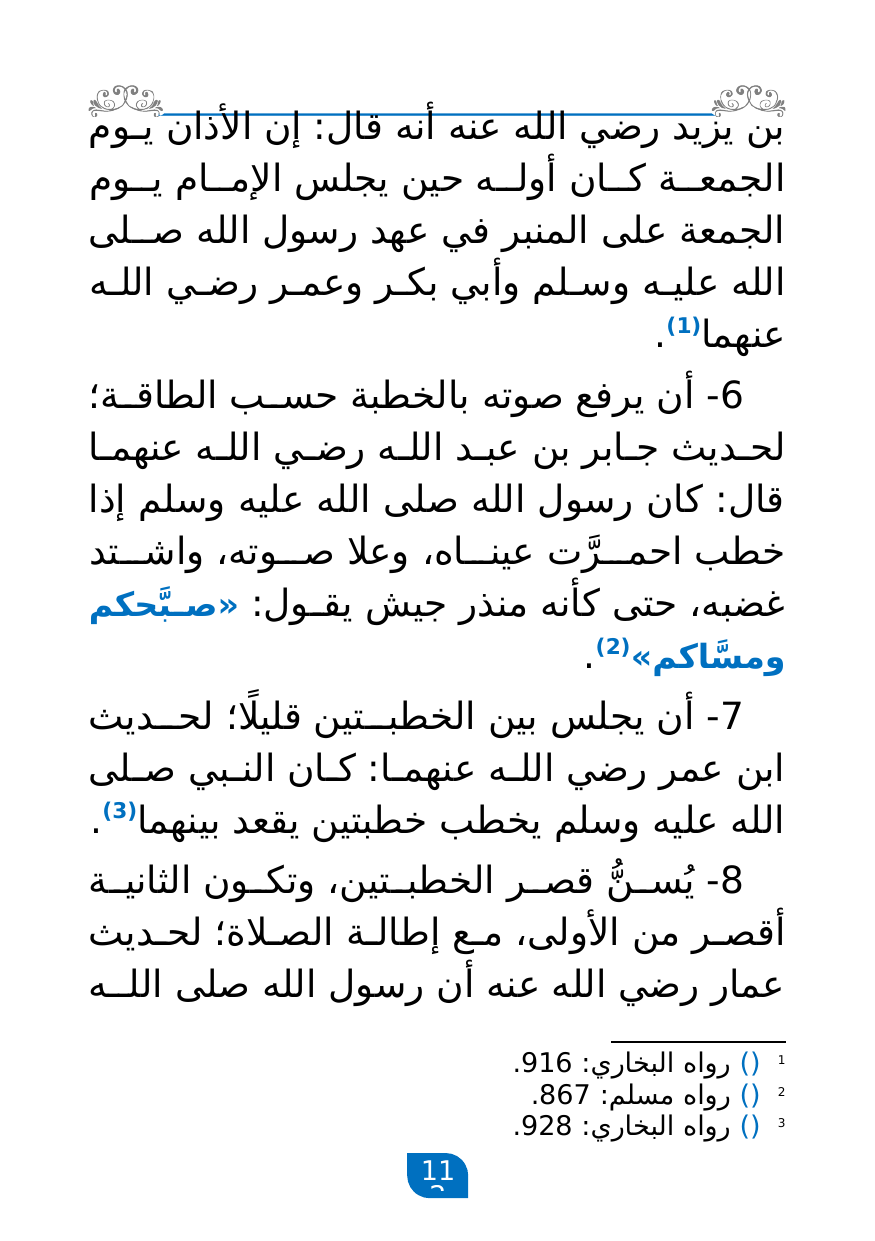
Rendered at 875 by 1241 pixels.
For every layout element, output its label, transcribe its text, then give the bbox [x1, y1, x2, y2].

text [89, 98, 785, 358]
picture [88, 74, 786, 117]
text 6- أن يرفع صوته بالخطبة حسب الطاقة؛ لحديث جابر بن عبد الله رضي الله عنهما قال: كان رسول الله صلى الله عليه وسلم إذا خطب احمرَّت عيناه، وعلا صوته، واشتد غضبه، حتى كأنه منذر جيش يقول: «صبَّحكم ومسَّاكم»(). [89, 367, 785, 679]
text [89, 852, 785, 1008]
text 7- أن يجلس بين الخطبتين قليلًا؛ لحديث ابن عمر رضي الله عنهما: كان النبي صلى الله عليه وسلم يخطب خطبتين يقعد بينهما(). [89, 687, 785, 844]
